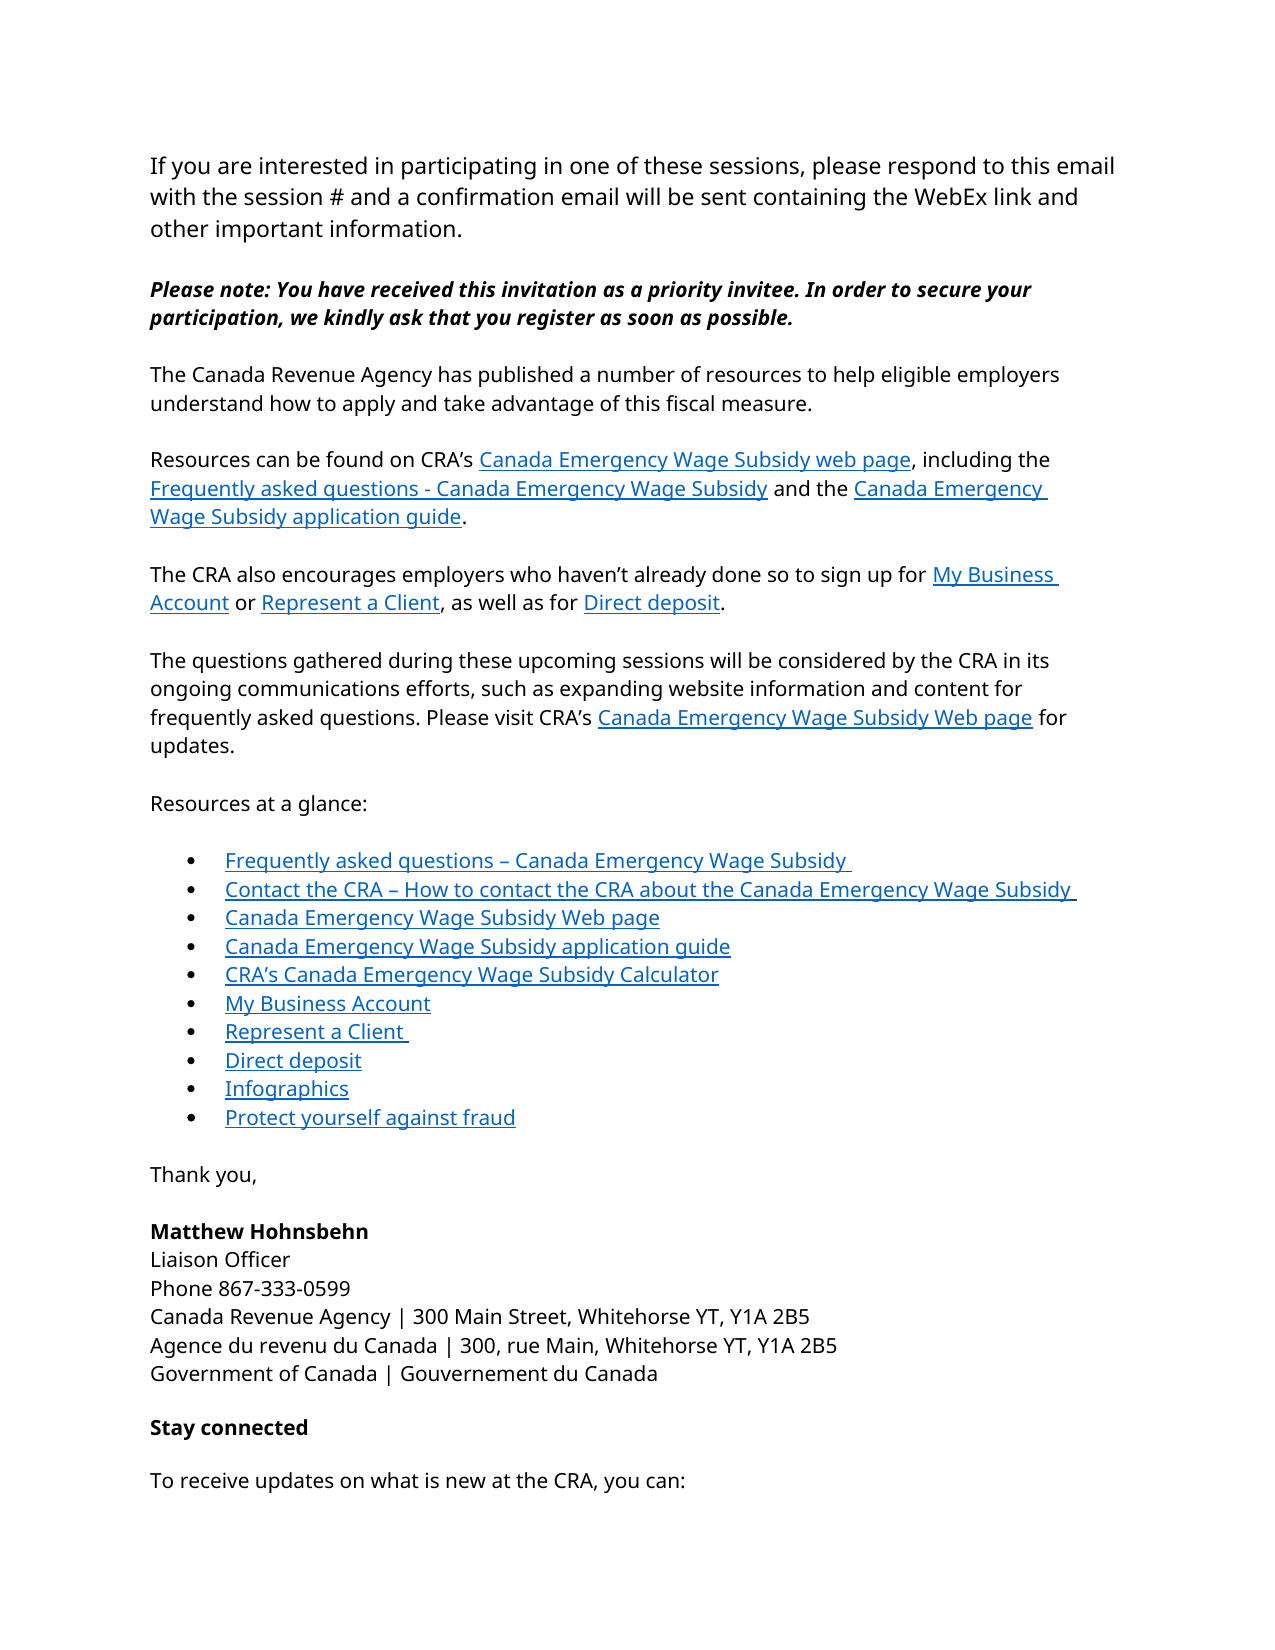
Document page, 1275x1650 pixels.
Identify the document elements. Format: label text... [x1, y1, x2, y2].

text The questions gathered during these upcoming sessions will be considered by the CRA in its ongoing communications efforts, such as expanding website information and content for frequently asked questions. Please visit CRA’s Canada Emergency Wage Subsidy Web page for updates. [150, 646, 1125, 760]
list My Business Account [187, 989, 1125, 1017]
text If you are interested in participating in one of these sessions, please respond to this email with the session # and a confirmation email will be sent containing the WebEx link and other important information. [150, 150, 1125, 244]
text Please note: You have received this invitation as a priority invitee. In order to secure your participation, we kindly ask that you register as soon as possible. [150, 275, 1125, 332]
list Canada Emergency Wage Subsidy application guide [187, 932, 1125, 960]
list Represent a Client [187, 1017, 1125, 1046]
text The Canada Revenue Agency has published a number of resources to help eligible employers understand how to apply and take advantage of this fiscal measure. [150, 360, 1125, 417]
text Canada Revenue Agency | 300 Main Street, Whitehorse YT, Y1A 2B5 Agence du revenu du Canada | 300, rue Main, Whitehorse YT, Y1A 2B5 Government of Canada | Gouvernement du Canada [150, 1302, 1125, 1388]
text Resources at a glance: [150, 789, 1125, 817]
text Resources can be found on CRA’s Canada Emergency Wage Subsidy web page, including the Frequently asked questions - Canada Emergency Wage Subsidy and the Canada Emergency Wage Subsidy application guide. [150, 446, 1084, 531]
list Protect yourself against fraud [187, 1103, 1125, 1131]
text To receive updates on what is new at the CRA, you can: [150, 1467, 1125, 1495]
list Canada Emergency Wage Subsidy Web page [187, 903, 1125, 932]
list Contact the CRA – How to contact the CRA about the Canada Emergency Wage Subsidy [187, 875, 1125, 903]
list Direct deposit [187, 1046, 1125, 1074]
list Infographics [187, 1074, 1125, 1103]
list Frequently asked questions – Canada Emergency Wage Subsidy [187, 847, 1125, 875]
text Matthew Hohnsbehn [150, 1217, 1125, 1246]
text Liaison Officer Phone 867-333-0599 [150, 1246, 1125, 1302]
text The CRA also encourages employers who haven’t already done so to sign up for My Business Account or Represent a Client, as well as for Direct deposit. [150, 560, 1125, 617]
list CRA’s Canada Emergency Wage Subsidy Calculator [187, 960, 1125, 989]
text Stay connected [150, 1413, 1125, 1442]
text Thank you, [150, 1160, 1125, 1189]
